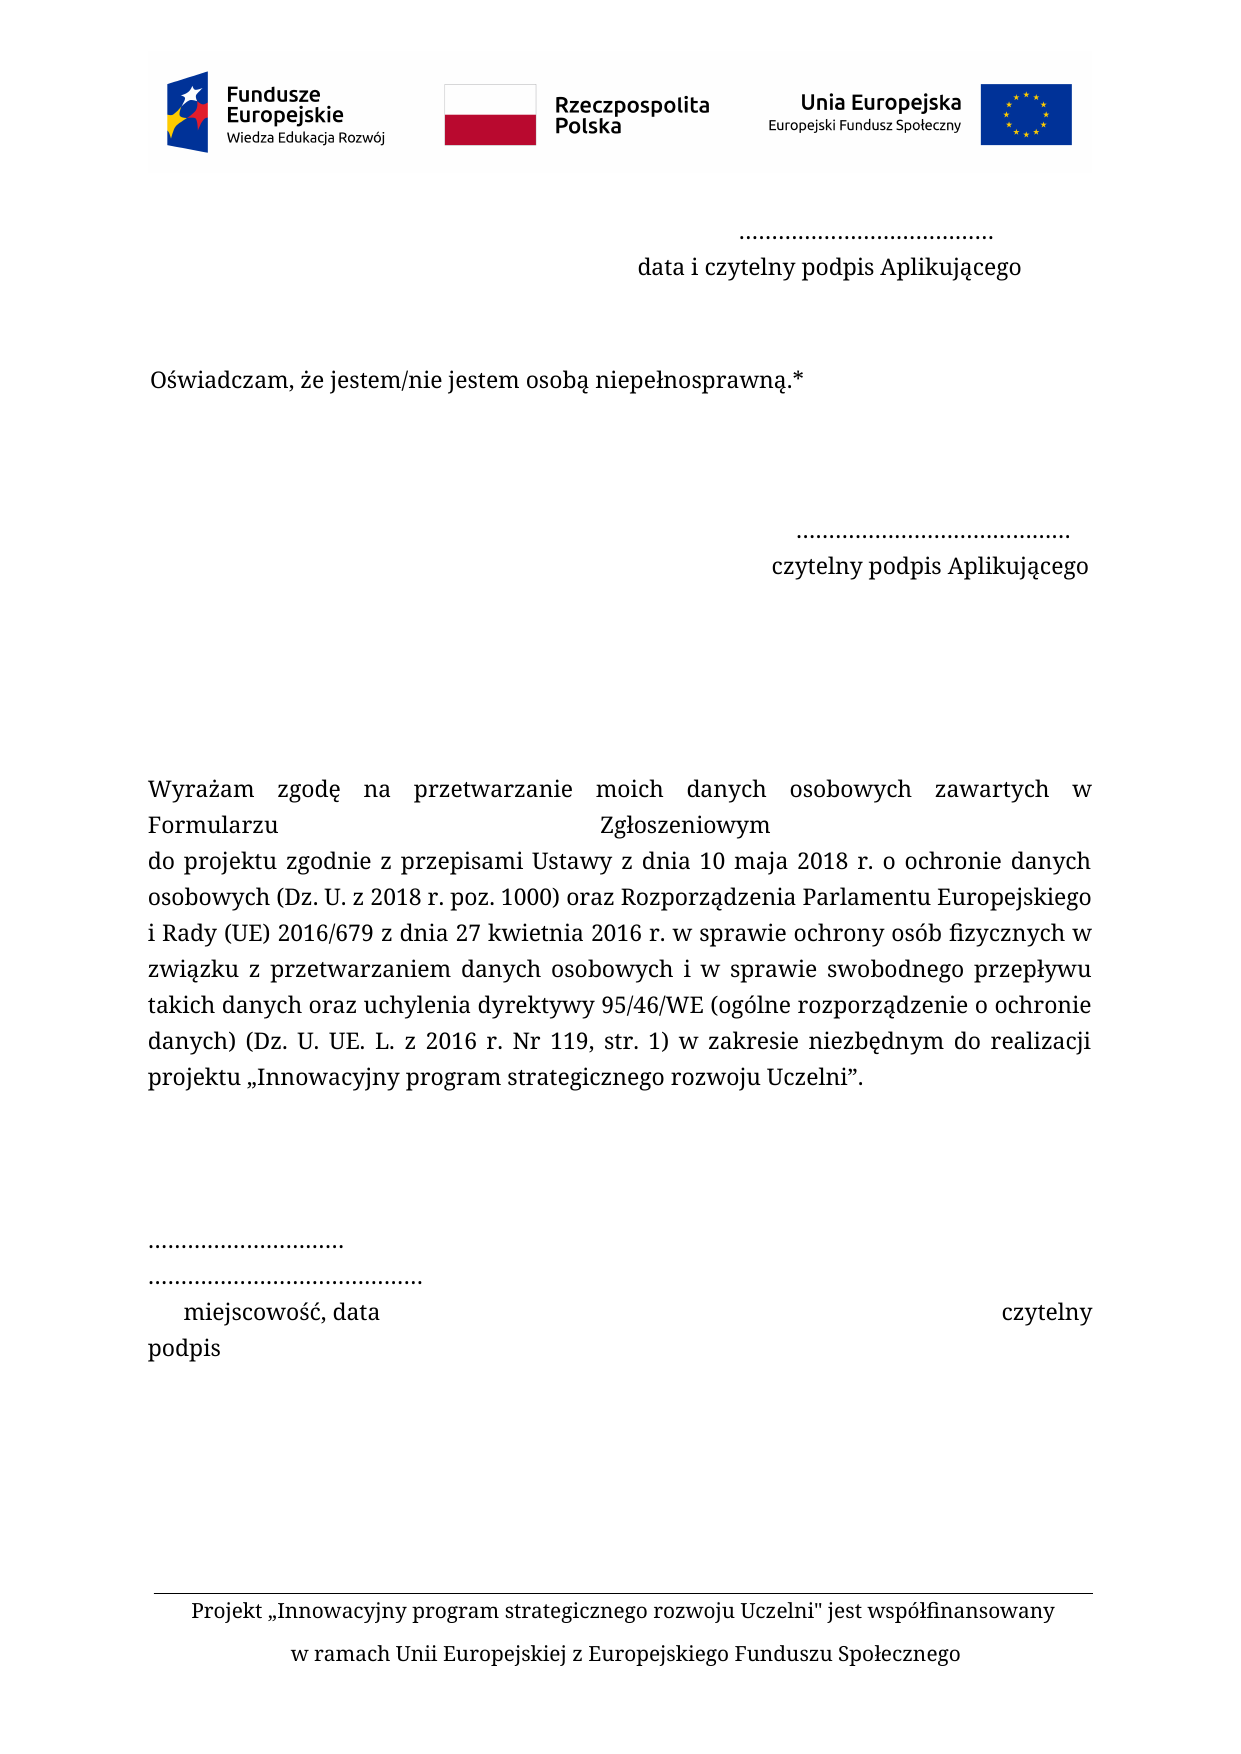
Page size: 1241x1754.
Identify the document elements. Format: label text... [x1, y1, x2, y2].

text ………………………… …………………………………… miejscowość, data czytelny podpis [148, 1224, 1093, 1363]
text …………………………………… czytelny podpis Aplikującego [150, 478, 1093, 581]
text ………………………………… data i czytelny podpis Aplikującego [177, 179, 1093, 282]
text Wyrażam zgodę na przetwarzanie moich danych osobowych zawartych w Formularzu Zgłoszeniowym do projektu zgodnie z przepisami Ustawy z dnia 10 maja 2018 r. o ochronie danych osobowych (Dz. U. z 2018 r. poz. 1000) oraz Rozporządzenia Parlamentu Europejskiego i Rady (UE) 2016/679 z dnia 27 kwietnia 2016 r. w sprawie ochrony osób fizycznych w związku z przetwarzaniem danych osobowych i w sprawie swobodnego przepływu takich danych oraz uchylenia dyrektywy 95/46/WE (ogólne rozporządzenie o ochronie danych) (Dz. U. UE. L. z 2016 r. Nr 119, str. 1) w zakresie niezbędnym do realizacji projektu „Innowacyjny program strategicznego rozwoju Uczelni”. [148, 773, 1093, 1092]
text Oświadczam, że jestem/nie jestem osobą niepełnosprawną.* [150, 364, 1093, 395]
picture [147, 51, 1092, 173]
